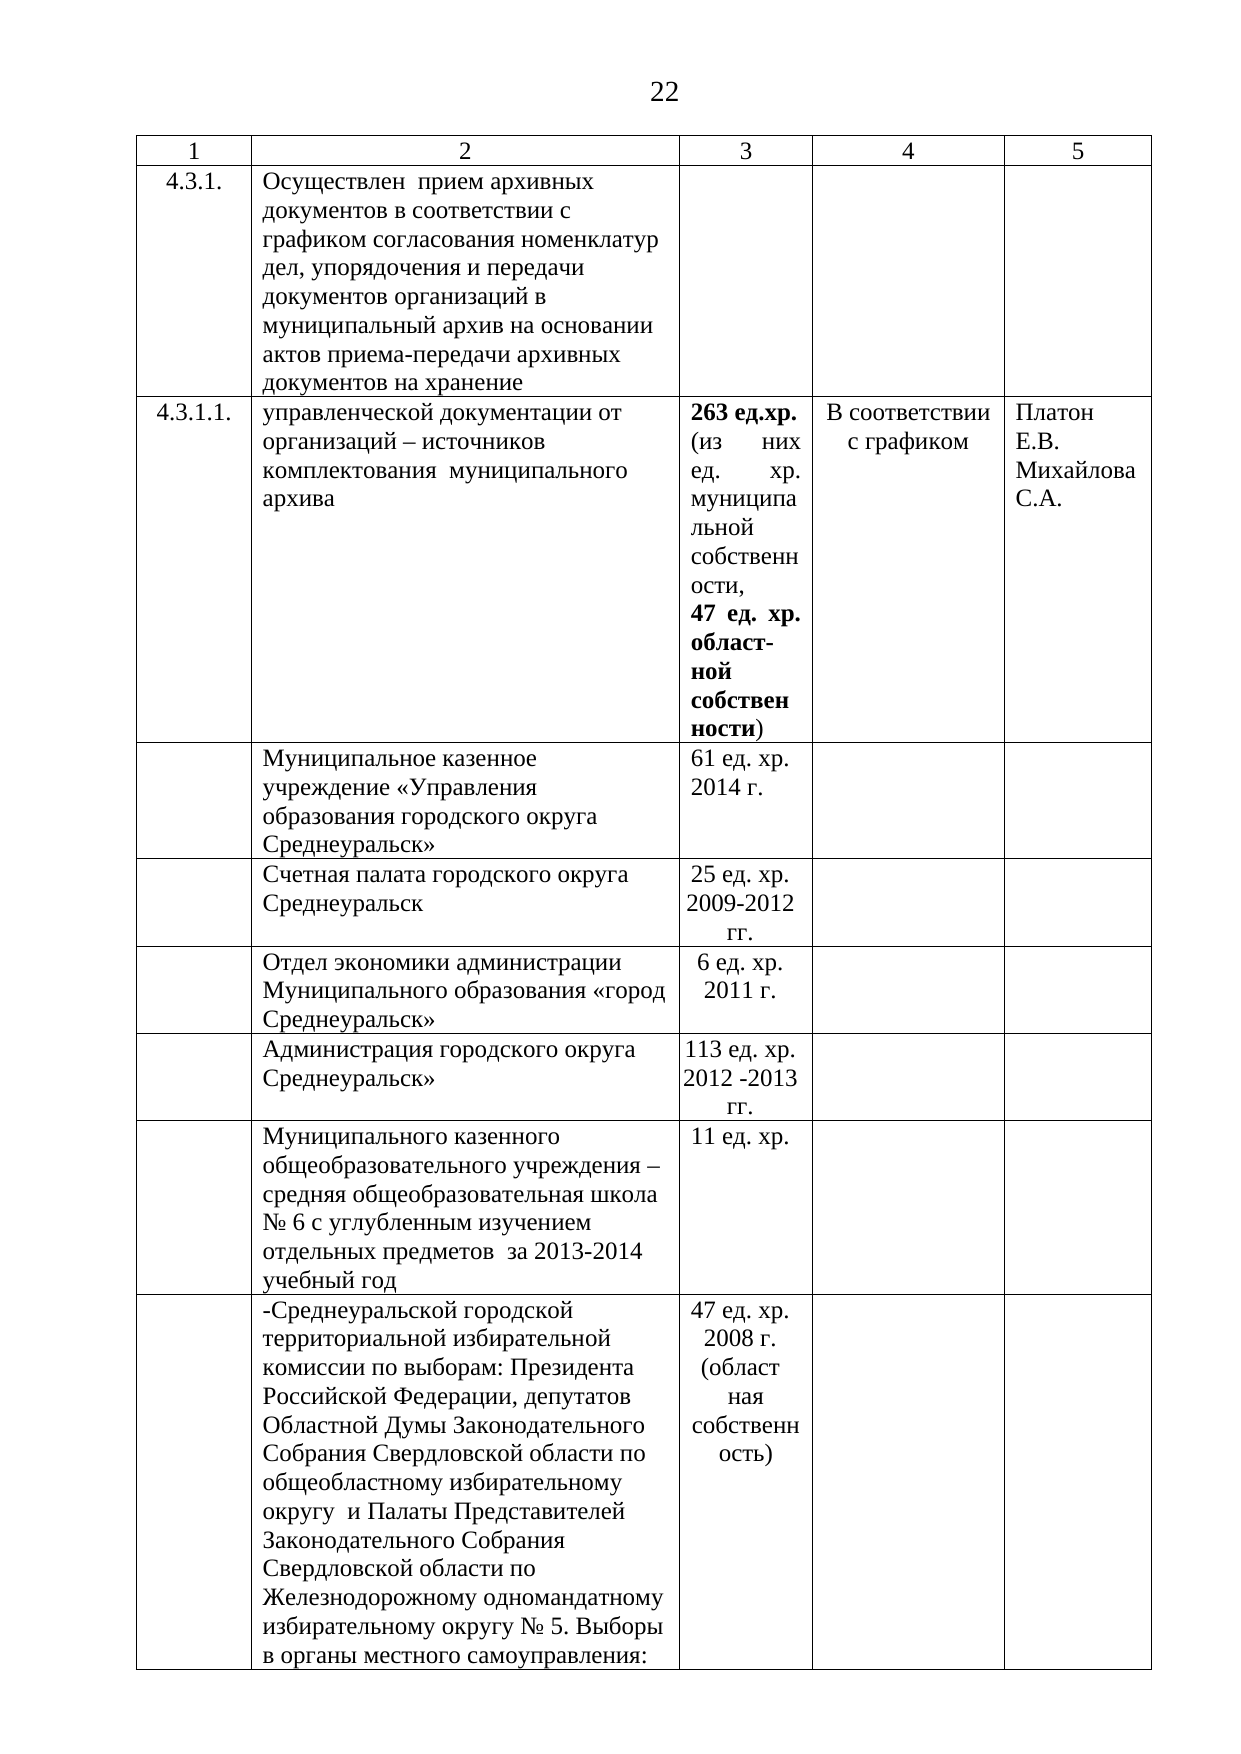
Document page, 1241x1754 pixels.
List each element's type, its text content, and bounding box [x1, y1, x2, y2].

table_cell [813, 1121, 1004, 1294]
table_cell [137, 1295, 251, 1668]
table_cell 2 [252, 136, 679, 165]
table_cell 113 ед. хр. 2012 -2013 гг. [680, 1034, 812, 1120]
table_cell Администрация городского округа Среднеуральск» [252, 1034, 679, 1120]
table_cell [813, 1295, 1004, 1668]
table_cell [1005, 166, 1151, 396]
table_cell 61 ед. хр. 2014 г. [680, 743, 812, 858]
table_cell 25 ед. хр. 2009-2012 гг. [680, 859, 812, 946]
table_cell 3 [680, 136, 812, 165]
table_cell [813, 743, 1004, 858]
table_cell Отдел экономики администрации Муниципального образования «город Среднеуральск» [252, 947, 679, 1033]
table_cell В соответствии с графиком [813, 397, 1004, 742]
table_cell Счетная палата городского округа Среднеуральск [252, 859, 679, 946]
table_cell 1 [137, 136, 251, 165]
table_cell [137, 1121, 251, 1294]
table_cell [137, 1034, 251, 1120]
table_cell 6 ед. хр. 2011 г. [680, 947, 812, 1033]
table_cell [1005, 1121, 1151, 1294]
table_cell -Среднеуральской городской территориальной избирательной комиссии по выборам: Президента Российской Федерации, депутатов Областной Думы Законодательного Собрания Свердловской области по общеобластному избирательному округу и Палаты Представителей Законодательного Собрания Свердловской области по Железнодорожному одномандатному избирательному округу № 5. Выборы в органы местного самоуправления: [252, 1295, 679, 1668]
table_cell [1005, 743, 1151, 858]
table_cell 4 [813, 136, 1004, 165]
table_cell Осуществлен прием архивных документов в соответствии с графиком согласования номенклатур дел, упорядочения и передачи документов организаций в муниципальный архив на основании актов приема-передачи архивных документов на хранение [252, 166, 679, 396]
table_cell [137, 859, 251, 946]
table_cell 4.3.1. [137, 166, 251, 396]
table_cell Муниципального казенного общеобразовательного учреждения – средняя общеобразовательная школа № 6 с углубленным изучением отдельных предметов за 2013-2014 учебный год [252, 1121, 679, 1294]
table_cell [813, 859, 1004, 946]
table_cell 263 ед.хр. (из них ед. хр. муниципальной собственности, 47 ед. хр. област-ной собственности) [680, 397, 812, 742]
table_cell 4.3.1.1. [137, 397, 251, 742]
table_cell [137, 947, 251, 1033]
table_cell [137, 743, 251, 858]
table_cell [813, 166, 1004, 396]
table_cell 5 [1005, 136, 1151, 165]
table_cell 11 ед. хр. [680, 1121, 812, 1294]
table_cell [680, 166, 812, 396]
table_cell [1005, 1295, 1151, 1668]
table_cell управленческой документации от организаций – источников комплектования муниципального архива [252, 397, 679, 742]
table_cell [813, 947, 1004, 1033]
table_cell [1005, 1034, 1151, 1120]
table_cell Платон Е.В. Михайлова С.А. [1005, 397, 1151, 742]
table_cell [1005, 859, 1151, 946]
table_cell [813, 1034, 1004, 1120]
table_cell Муниципальное казенное учреждение «Управления образования городского округа Среднеуральск» [252, 743, 679, 858]
table_cell 47 ед. хр. 2008 г. (област ная собственность) [680, 1295, 812, 1668]
table_cell [1005, 947, 1151, 1033]
